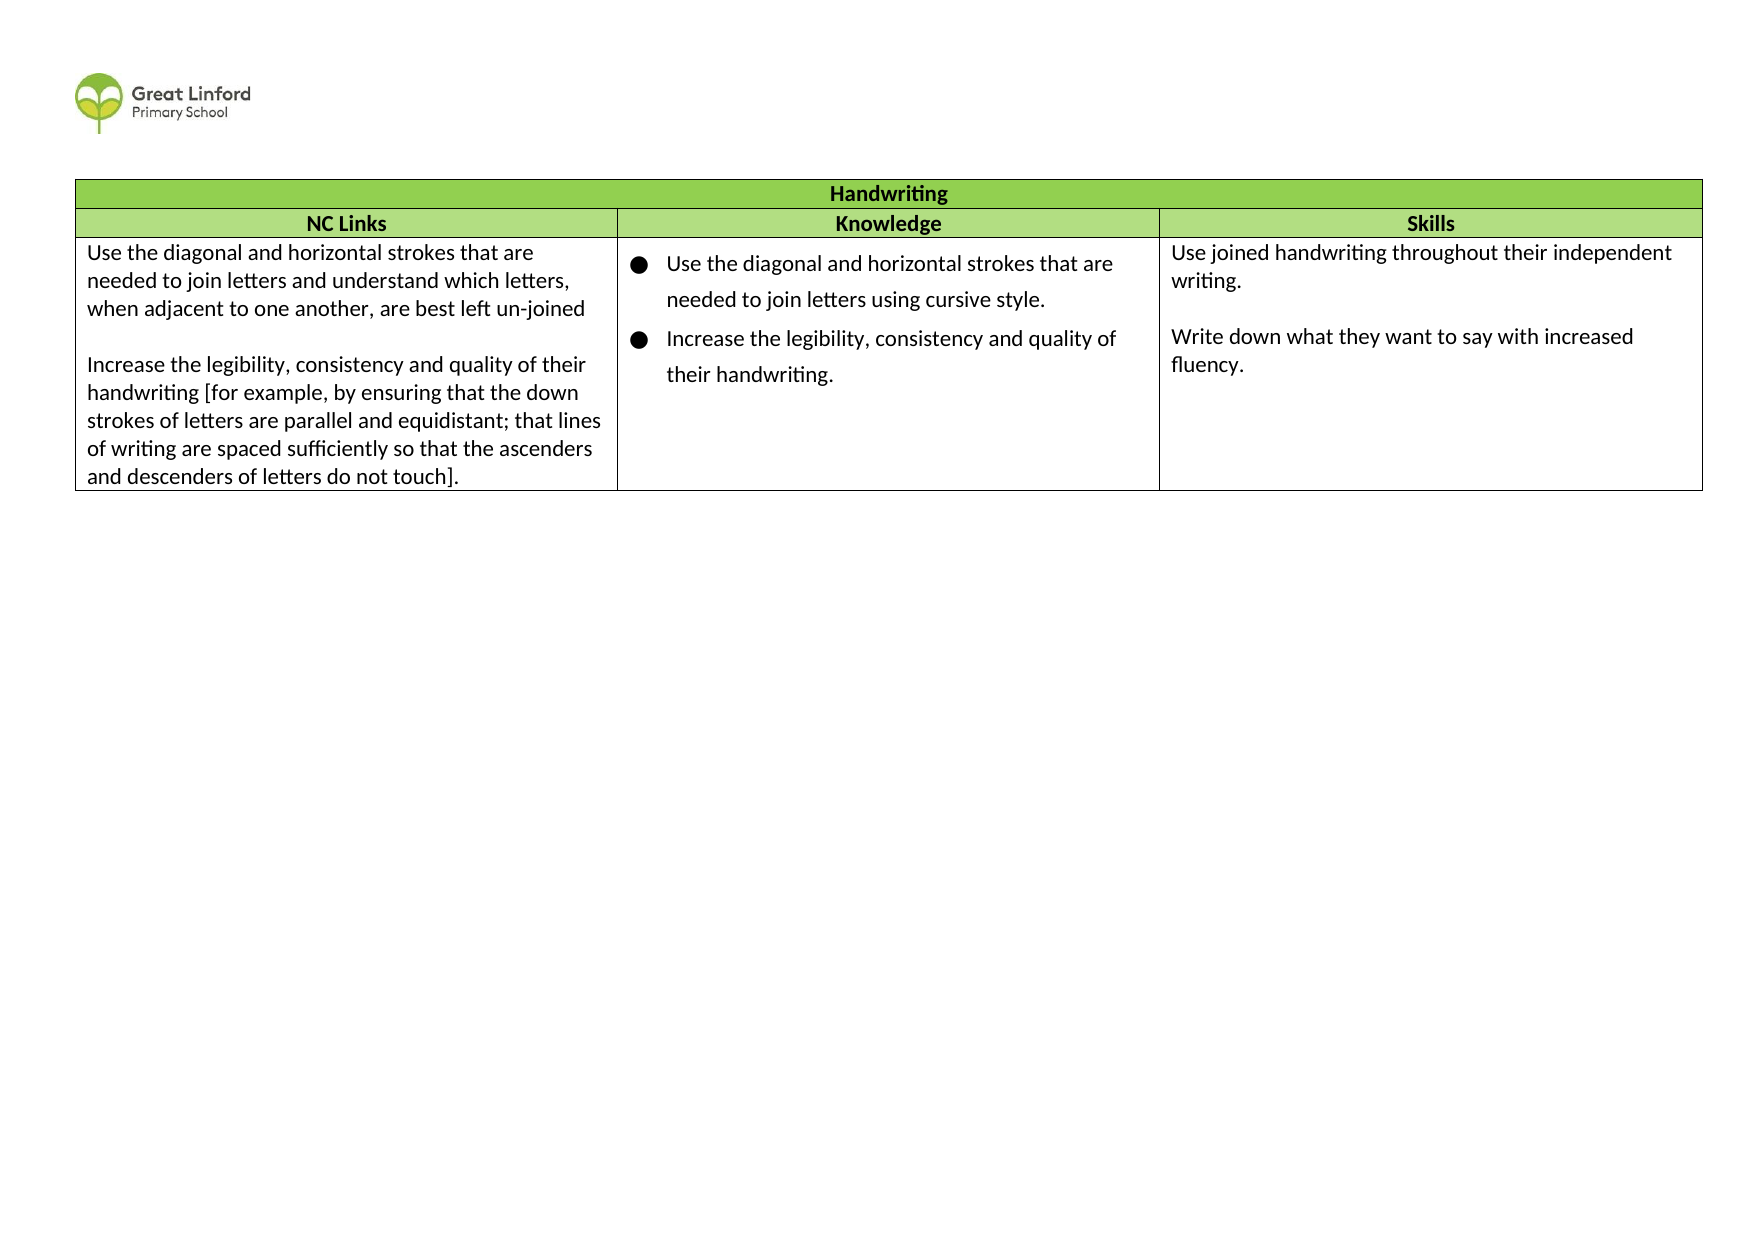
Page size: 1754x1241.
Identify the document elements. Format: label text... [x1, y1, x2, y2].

table_cell NC Links [76, 209, 617, 237]
table_cell Use joined handwriting throughout their independent writing. Write down what they want to say with increased fluency. [1160, 238, 1702, 490]
table_cell Skills [1160, 209, 1702, 237]
table_cell Use the diagonal and horizontal strokes that are needed to join letters and understand which letters, when adjacent to one another, are best left un-joined Increase the legibility, consistency and quality of their handwriting [for example, by ensuring that the down strokes of letters are parallel and equidistant; that lines of writing are spaced sufficiently so that the ascenders and descenders of letters do not touch]. [76, 238, 617, 490]
table_header Handwriting [76, 180, 1702, 208]
table_cell Use the diagonal and horizontal strokes that are needed to join letters using cursive style. Increase the legibility, consistency and quality of their handwriting. [618, 238, 1159, 490]
table_cell Knowledge [618, 209, 1159, 237]
picture [75, 73, 251, 134]
